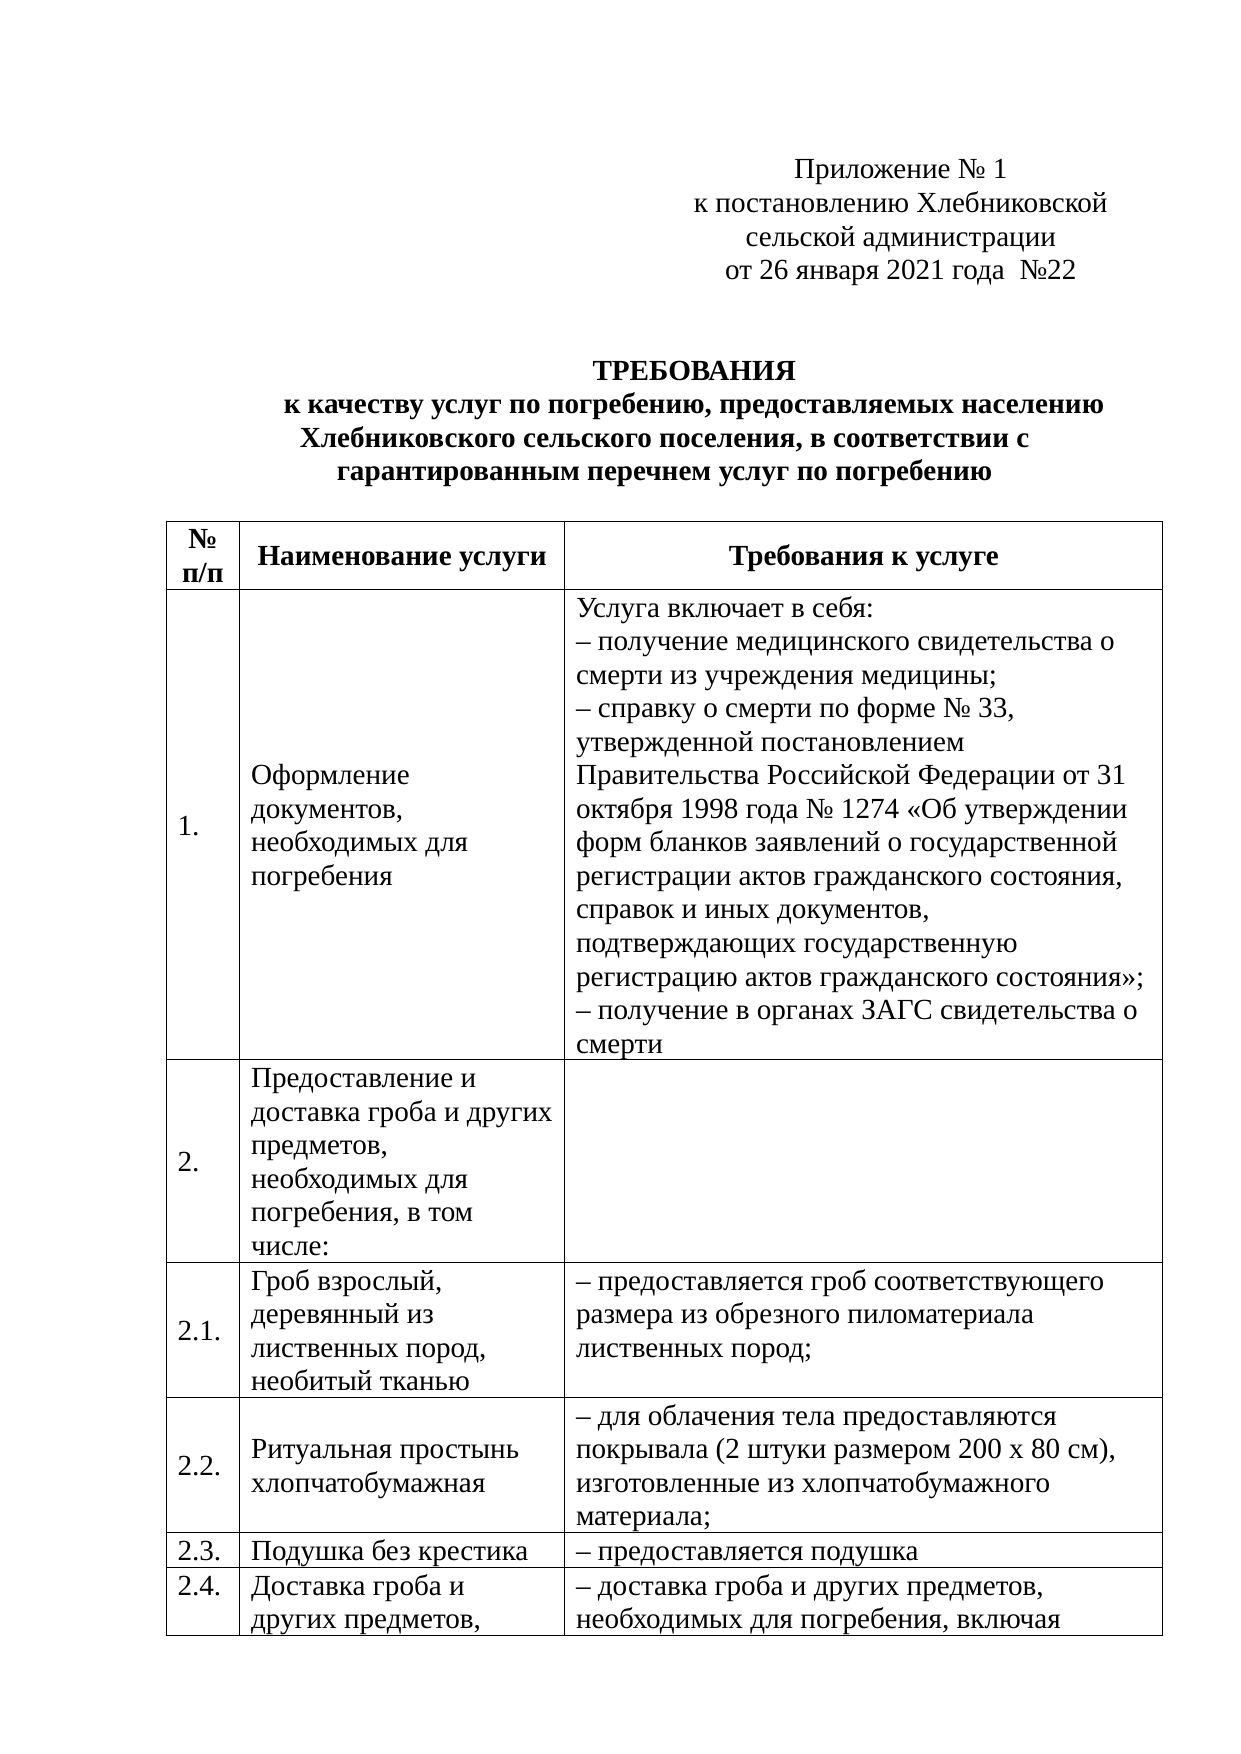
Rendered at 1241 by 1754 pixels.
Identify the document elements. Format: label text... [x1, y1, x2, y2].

table_cell Ритуальная простынь хлопчатобумажная [240, 1398, 564, 1532]
table_cell 2.4. [167, 1568, 239, 1635]
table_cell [240, 1568, 564, 1635]
text ТРЕБОВАНИЯ [177, 353, 1152, 386]
table_cell 1. [167, 590, 239, 1059]
table_cell 2.2. [167, 1398, 239, 1532]
table_cell 2.3. [167, 1533, 239, 1567]
table_cell 2.1. [167, 1263, 239, 1397]
table_cell Гроб взрослый, деревянный из лиственных пород, необитый тканью [240, 1263, 564, 1397]
text сельской администрации [650, 219, 1152, 252]
table_header Наименование услуги [240, 522, 564, 589]
table_cell Услуга включает в себя: – получение медицинского свидетельства о смерти из учреждения медицины; – справку о смерти по форме № 33, утвержденной постановлением Правительства Российской Федерации от 31 октября 1998 года № 1274 «Об утверждении форм бланков заявлений о государственной регистрации актов гражданского состояния, справок и иных документов, подтверждающих государственную регистрацию актов гражданского состояния»; – получение в органах ЗАГС свидетельства о смерти [565, 590, 1162, 1059]
text к постановлению Хлебниковской [650, 185, 1152, 219]
table_cell – для облачения тела предоставляются покрывала (2 штуки размером 200 х 80 см), изготовленные из хлопчатобумажного материала; [565, 1398, 1162, 1532]
table_cell [565, 1060, 1162, 1262]
table_cell 2. [167, 1060, 239, 1262]
table_cell Оформление документов, необходимых для погребения [240, 590, 564, 1059]
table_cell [565, 1568, 1162, 1635]
text к качеству услуг по погребению, предоставляемых населению Хлебниковского сельского поселения, в соответствии с гарантированным перечнем услуг по погребению [177, 386, 1152, 487]
text Приложение № 1 [650, 152, 1152, 185]
table_cell Подушка без крестика [240, 1533, 564, 1567]
text от 26 января 2021 года №22 [650, 252, 1152, 286]
table_cell – предоставляется гроб соответствующего размера из обрезного пиломатериала лиственных пород; [565, 1263, 1162, 1397]
table_header Требования к услуге [565, 522, 1162, 589]
table_cell Предоставление и доставка гроба и других предметов, необходимых для погребения, в том числе: [240, 1060, 564, 1262]
table_header № п/п [167, 522, 239, 589]
table_cell – предоставляется подушка [565, 1533, 1162, 1567]
